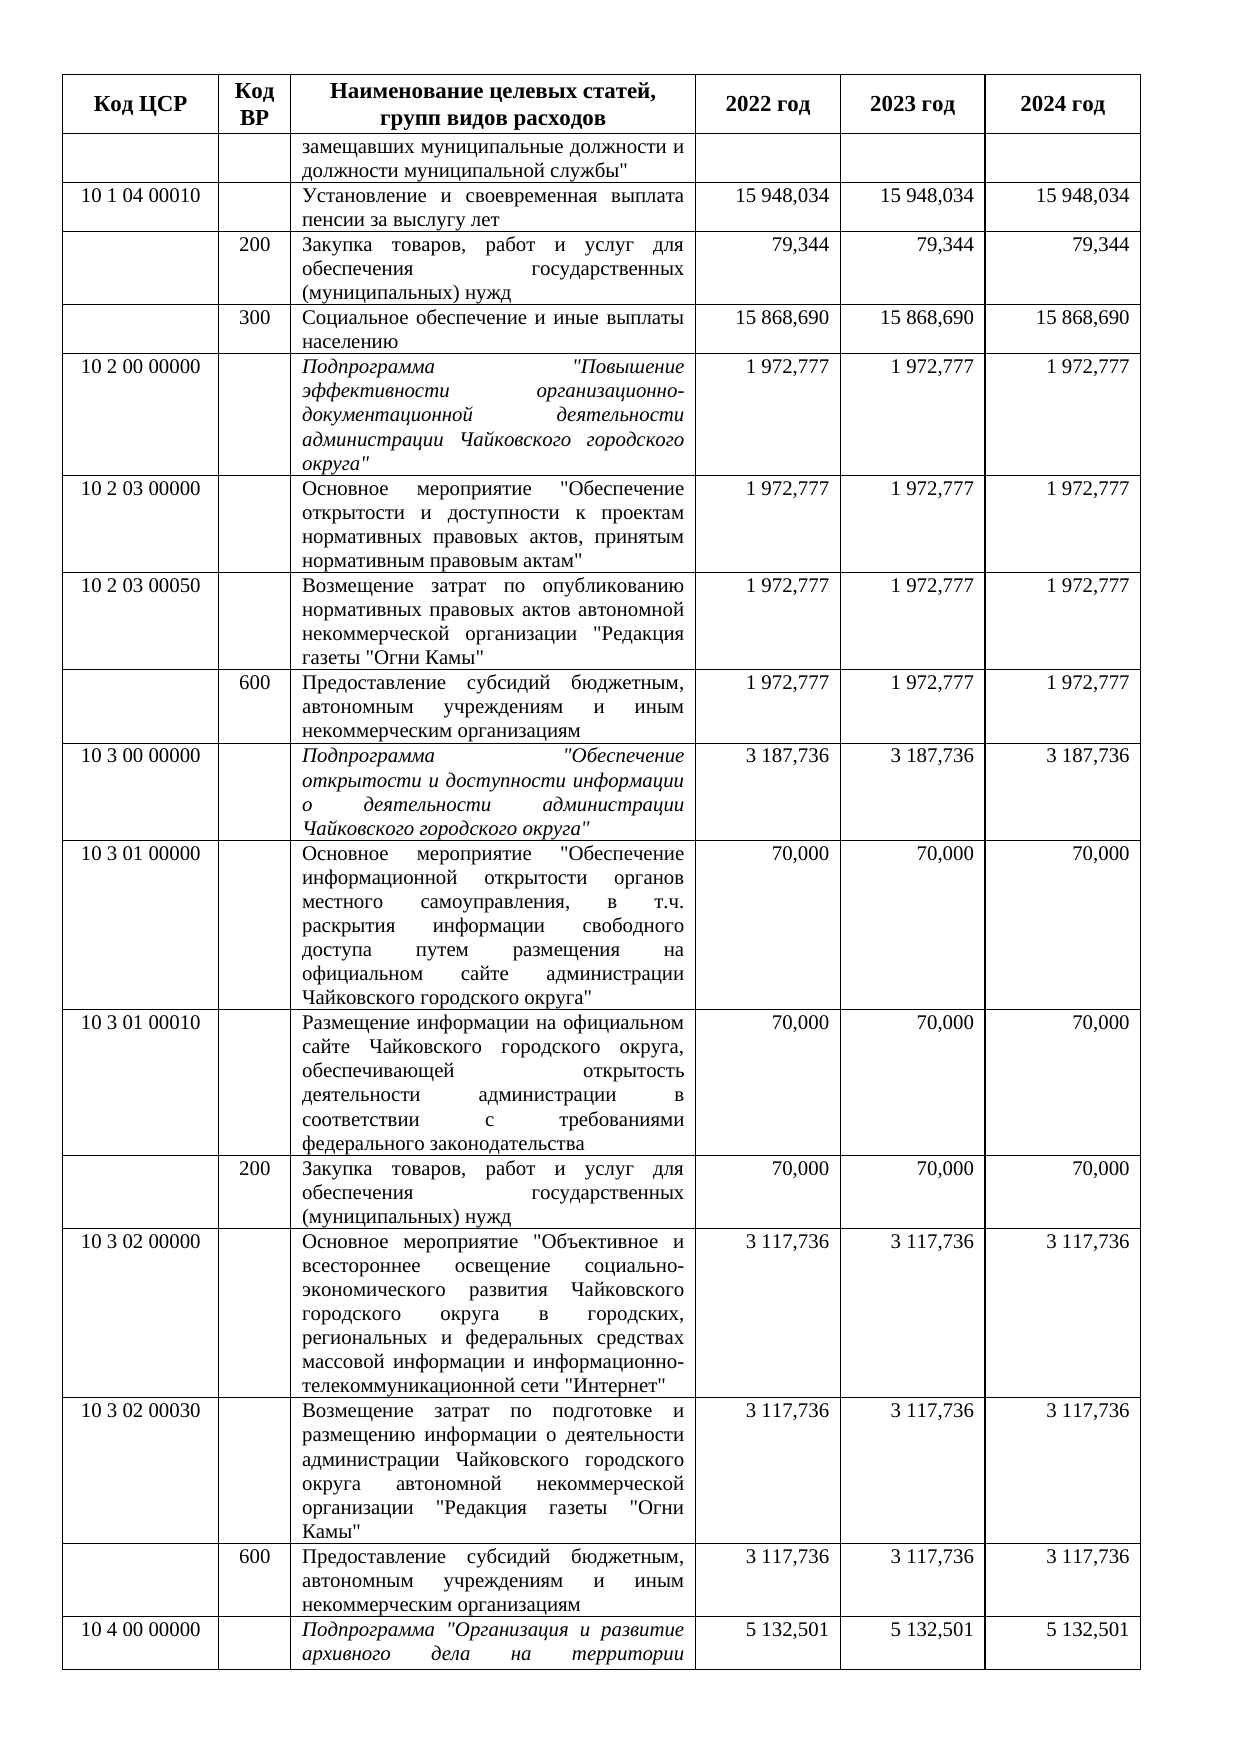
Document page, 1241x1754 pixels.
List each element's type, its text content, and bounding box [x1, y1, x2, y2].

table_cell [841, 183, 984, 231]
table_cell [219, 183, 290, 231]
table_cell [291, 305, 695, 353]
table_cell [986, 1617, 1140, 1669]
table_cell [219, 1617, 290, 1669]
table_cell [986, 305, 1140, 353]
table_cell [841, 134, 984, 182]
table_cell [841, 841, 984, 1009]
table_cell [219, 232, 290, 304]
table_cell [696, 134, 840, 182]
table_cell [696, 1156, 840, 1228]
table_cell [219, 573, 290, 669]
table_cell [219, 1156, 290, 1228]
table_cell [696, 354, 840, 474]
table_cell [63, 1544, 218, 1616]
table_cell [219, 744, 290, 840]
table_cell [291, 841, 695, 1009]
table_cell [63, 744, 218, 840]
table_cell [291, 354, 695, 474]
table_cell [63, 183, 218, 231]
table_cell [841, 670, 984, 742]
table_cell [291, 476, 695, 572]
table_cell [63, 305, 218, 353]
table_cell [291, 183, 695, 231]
table_header 2022 год [696, 75, 840, 132]
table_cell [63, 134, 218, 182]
table_header Код ЦСР [63, 75, 218, 132]
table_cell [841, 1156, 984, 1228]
table_header 2024 год [986, 75, 1140, 132]
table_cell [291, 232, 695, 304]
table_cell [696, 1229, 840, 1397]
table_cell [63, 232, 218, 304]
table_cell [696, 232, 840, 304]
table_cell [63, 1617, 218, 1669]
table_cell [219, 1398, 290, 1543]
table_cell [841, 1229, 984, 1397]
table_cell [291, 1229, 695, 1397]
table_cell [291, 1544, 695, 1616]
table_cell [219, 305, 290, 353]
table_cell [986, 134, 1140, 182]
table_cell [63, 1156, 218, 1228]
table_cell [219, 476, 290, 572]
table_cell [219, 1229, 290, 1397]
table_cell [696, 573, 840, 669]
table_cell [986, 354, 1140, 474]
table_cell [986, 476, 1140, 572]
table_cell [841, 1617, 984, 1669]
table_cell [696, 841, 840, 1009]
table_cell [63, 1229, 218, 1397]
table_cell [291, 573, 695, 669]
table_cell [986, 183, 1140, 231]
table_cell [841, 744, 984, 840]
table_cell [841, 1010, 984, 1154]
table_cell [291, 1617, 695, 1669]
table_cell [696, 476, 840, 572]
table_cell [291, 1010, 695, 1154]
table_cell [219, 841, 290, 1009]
table_header Код ВР [219, 75, 290, 132]
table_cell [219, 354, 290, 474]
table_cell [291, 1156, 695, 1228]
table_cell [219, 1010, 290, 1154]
table_header 2023 год [841, 75, 984, 132]
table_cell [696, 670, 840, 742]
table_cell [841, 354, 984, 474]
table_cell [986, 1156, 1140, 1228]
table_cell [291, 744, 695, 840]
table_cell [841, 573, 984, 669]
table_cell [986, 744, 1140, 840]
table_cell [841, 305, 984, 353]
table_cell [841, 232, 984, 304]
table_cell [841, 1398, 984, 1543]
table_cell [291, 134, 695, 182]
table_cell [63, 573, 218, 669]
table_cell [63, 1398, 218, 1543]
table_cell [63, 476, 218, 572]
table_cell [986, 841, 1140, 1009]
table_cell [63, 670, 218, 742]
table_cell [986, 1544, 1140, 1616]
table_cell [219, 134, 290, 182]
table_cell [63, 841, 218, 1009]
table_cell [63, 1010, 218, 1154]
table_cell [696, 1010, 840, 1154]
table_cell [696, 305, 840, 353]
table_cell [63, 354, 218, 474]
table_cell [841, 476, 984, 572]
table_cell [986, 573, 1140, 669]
table_header Наименование целевых статей, групп видов расходов [291, 75, 695, 132]
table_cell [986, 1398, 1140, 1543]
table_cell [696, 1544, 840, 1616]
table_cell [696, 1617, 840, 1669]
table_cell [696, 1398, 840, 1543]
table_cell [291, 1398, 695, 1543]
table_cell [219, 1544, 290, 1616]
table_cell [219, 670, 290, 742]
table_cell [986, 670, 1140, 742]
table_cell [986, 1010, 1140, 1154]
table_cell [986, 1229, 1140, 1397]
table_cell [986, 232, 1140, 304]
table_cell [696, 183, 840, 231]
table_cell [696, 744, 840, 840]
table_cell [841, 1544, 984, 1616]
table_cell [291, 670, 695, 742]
